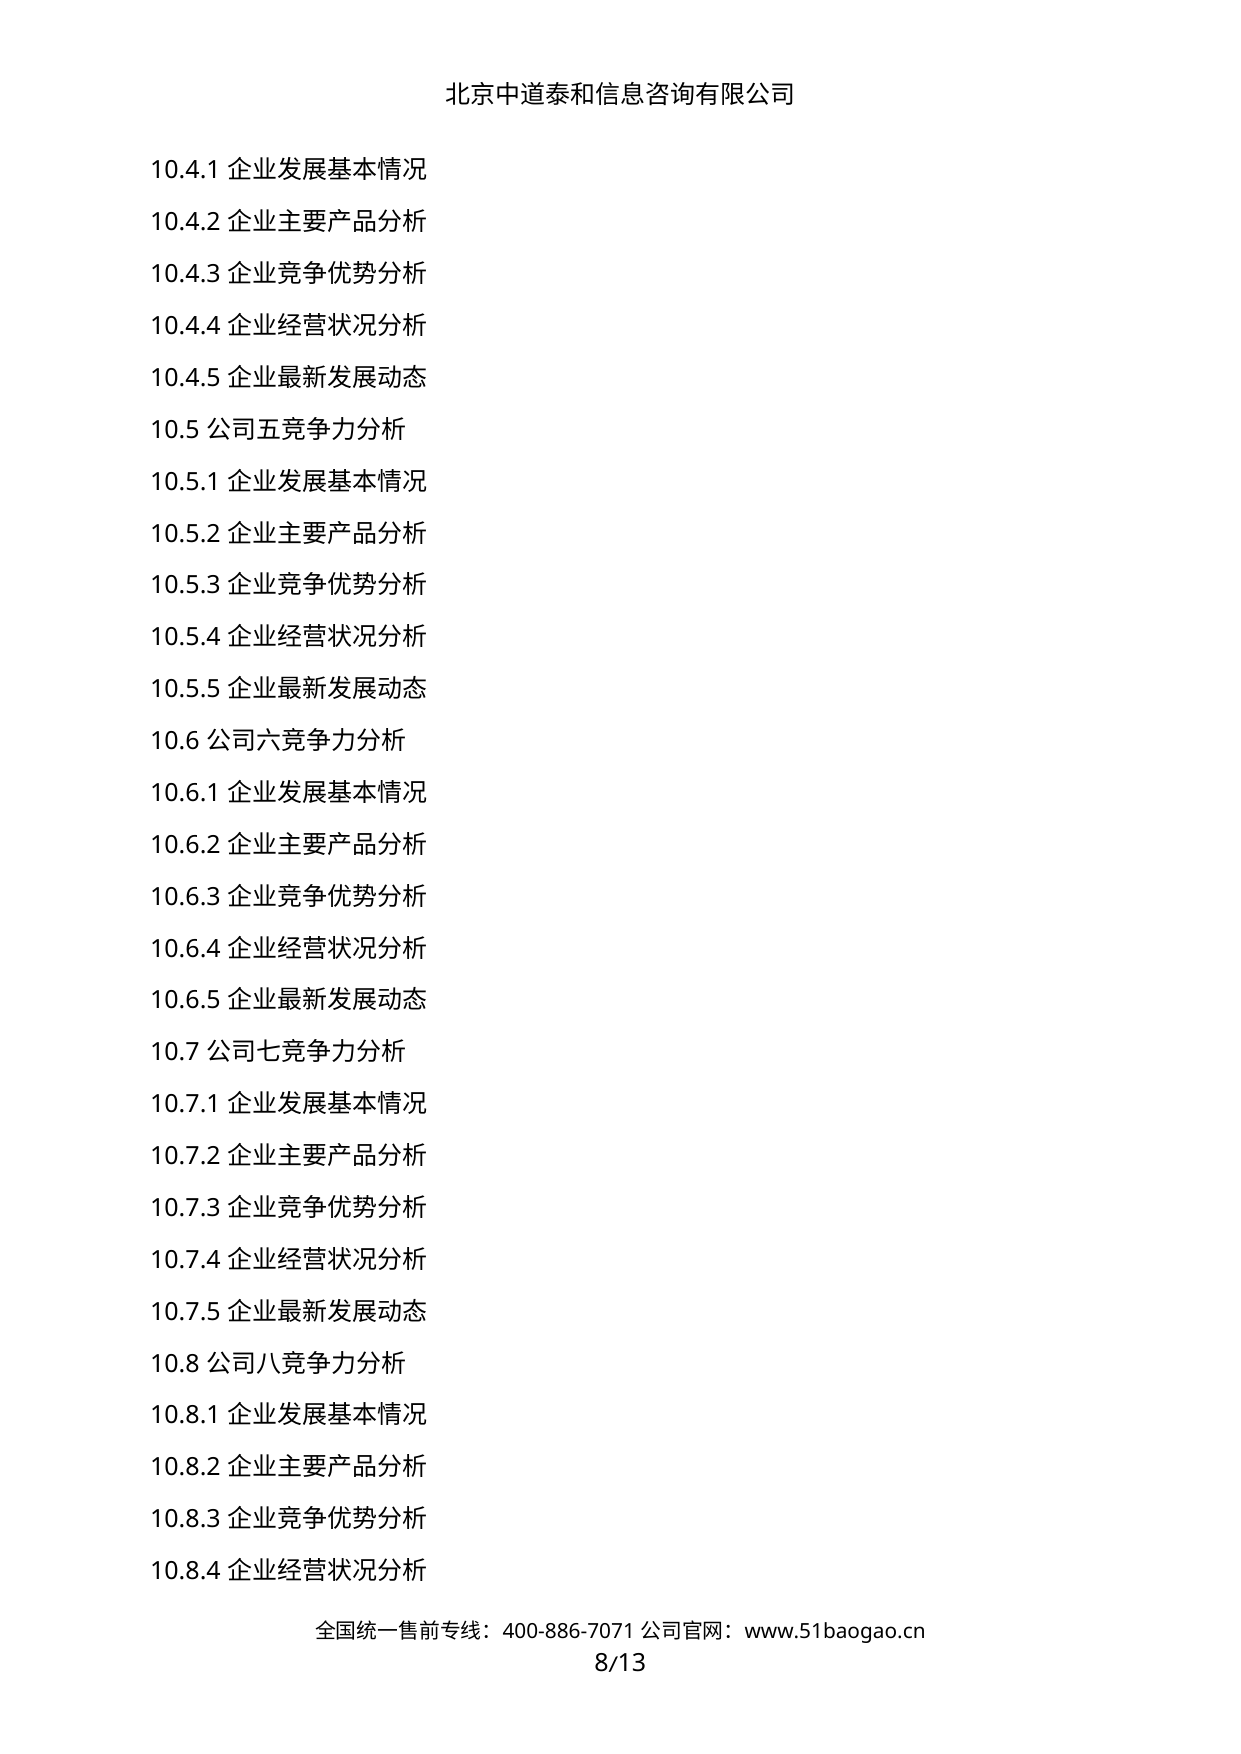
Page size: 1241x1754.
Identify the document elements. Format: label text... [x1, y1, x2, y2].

text 10.5.1 企业发展基本情况 [150, 461, 1090, 497]
text 10.5.3 企业竞争优势分析 [150, 565, 1090, 601]
text 10.7.2 企业主要产品分析 [150, 1136, 1090, 1172]
text 10.8.4 企业经营状况分析 [150, 1551, 1090, 1587]
text 10.5 公司五竞争力分析 [150, 409, 1090, 446]
text 10.4.1 企业发展基本情况 [150, 150, 1090, 186]
text 10.8.2 企业主要产品分析 [150, 1447, 1090, 1483]
text 10.7.3 企业竞争优势分析 [150, 1187, 1090, 1224]
text 10.7 公司七竞争力分析 [150, 1032, 1090, 1068]
text 10.7.4 企业经营状况分析 [150, 1239, 1090, 1276]
text 10.5.4 企业经营状况分析 [150, 617, 1090, 653]
text 10.7.5 企业最新发展动态 [150, 1291, 1090, 1327]
text 10.6.2 企业主要产品分析 [150, 824, 1090, 861]
text 10.6.3 企业竞争优势分析 [150, 876, 1090, 912]
text 10.6.4 企业经营状况分析 [150, 928, 1090, 964]
text 10.8 公司八竞争力分析 [150, 1343, 1090, 1379]
text 10.4.3 企业竞争优势分析 [150, 254, 1090, 290]
text 10.6 公司六竞争力分析 [150, 721, 1090, 757]
text 10.8.3 企业竞争优势分析 [150, 1499, 1090, 1535]
text 10.6.1 企业发展基本情况 [150, 772, 1090, 809]
text 10.7.1 企业发展基本情况 [150, 1084, 1090, 1120]
text 10.4.4 企业经营状况分析 [150, 306, 1090, 342]
text 10.4.5 企业最新发展动态 [150, 357, 1090, 394]
text 10.5.2 企业主要产品分析 [150, 513, 1090, 549]
text 10.6.5 企业最新发展动态 [150, 980, 1090, 1016]
text 10.5.5 企业最新发展动态 [150, 669, 1090, 705]
text 10.8.1 企业发展基本情况 [150, 1395, 1090, 1431]
text 10.4.2 企业主要产品分析 [150, 202, 1090, 238]
